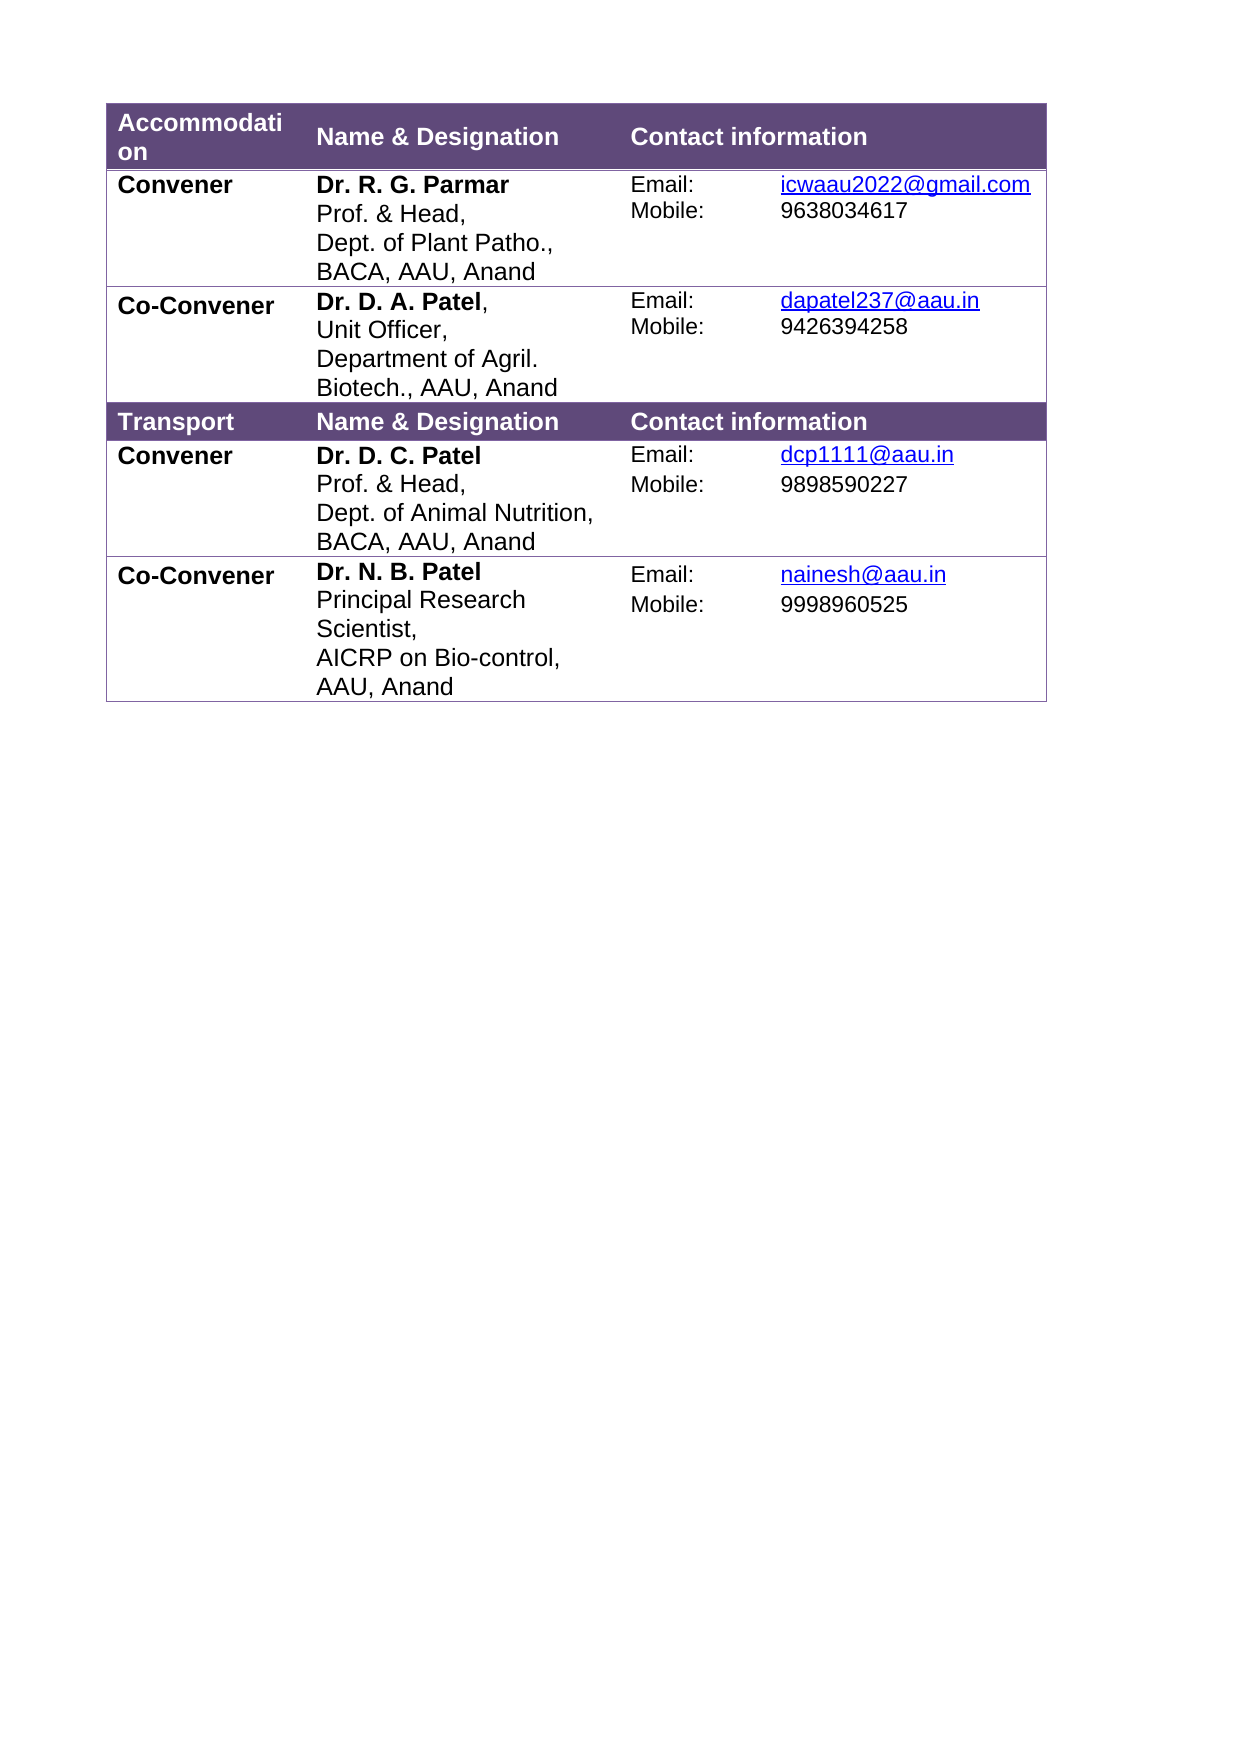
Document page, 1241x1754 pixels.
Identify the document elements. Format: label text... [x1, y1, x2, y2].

table_cell Email: dapatel237@aau.in Mobile: 9426394258 [619, 287, 1046, 402]
table_cell Email: nainesh@aau.in Mobile: 9998960525 [619, 557, 1046, 701]
table_cell Dr. R. G. Parmar Prof. & Head, Dept. of Plant Patho., BACA, AAU, Anand [305, 171, 619, 286]
table_cell Email: icwaau2022@gmail.com Mobile: 9638034617 [619, 171, 1046, 286]
table_header Accommodation [107, 104, 305, 169]
table_cell Dr. D. C. Patel Prof. & Head, Dept. of Animal Nutrition, BACA, AAU, Anand [305, 441, 619, 556]
table_cell Transport [107, 403, 305, 440]
table_cell Co-Convener [107, 557, 305, 701]
table_cell Co-Convener [107, 287, 305, 402]
table_cell Dr. N. B. Patel Principal Research Scientist, AICRP on Bio-control, AAU, Anand [305, 557, 619, 701]
table_header Contact information [619, 104, 1046, 169]
table_cell Contact information [619, 403, 1046, 440]
table_cell Email: dcp1111@aau.in Mobile: 9898590227 [619, 441, 1046, 556]
table_cell Dr. D. A. Patel, Unit Officer, Department of Agril. Biotech., AAU, Anand [305, 287, 619, 402]
table_cell Convener [107, 171, 305, 286]
table_cell Convener [107, 441, 305, 556]
table_header Name & Designation [305, 104, 619, 169]
table_cell Name & Designation [305, 403, 619, 440]
